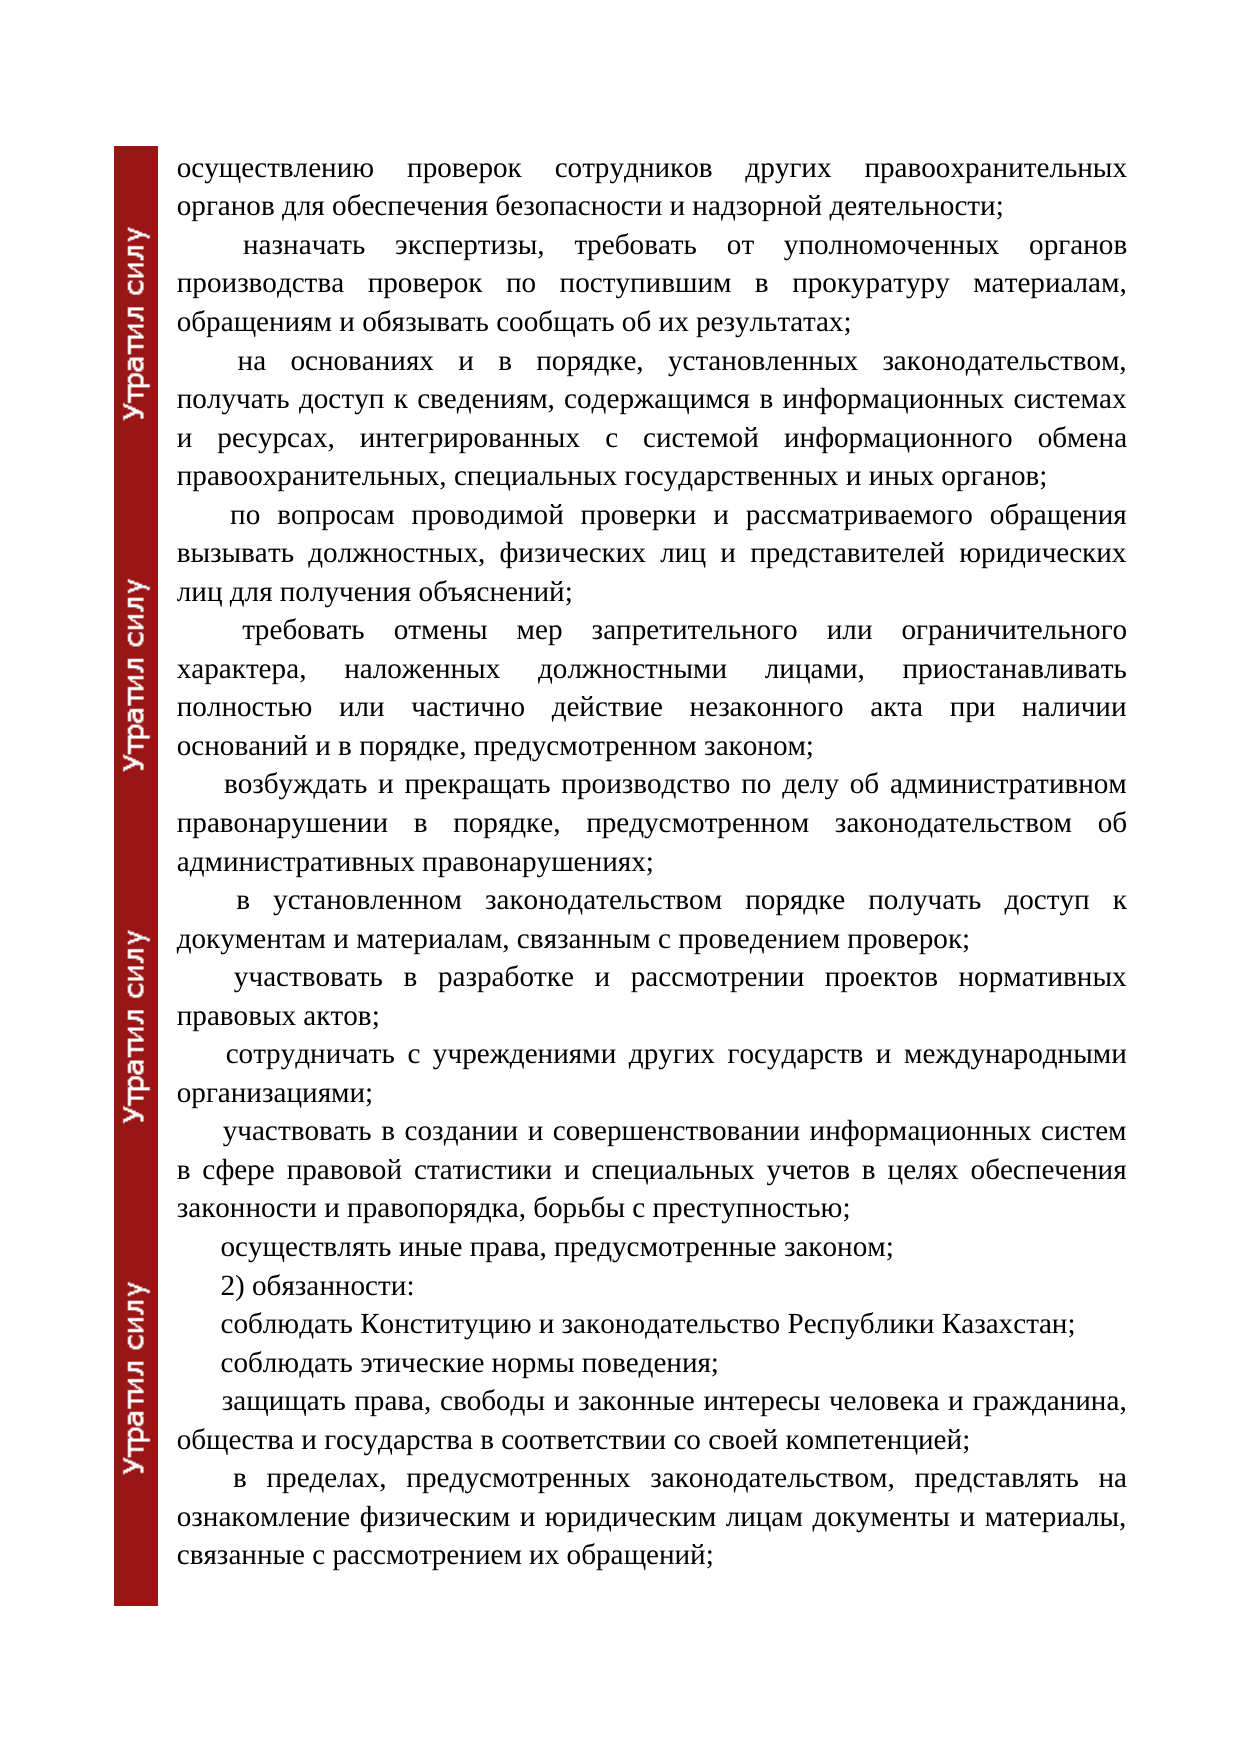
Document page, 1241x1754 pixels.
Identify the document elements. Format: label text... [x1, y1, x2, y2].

text соблюдать этические нормы поведения; [112, 1345, 1128, 1378]
picture [114, 1224, 158, 1229]
text по вопросам проводимой проверки и рассматриваемого обращения вызывать должностных, физических лиц и представителей юридических лиц для получения объяснений; [112, 497, 1128, 607]
picture [114, 1031, 158, 1036]
picture [114, 877, 158, 882]
picture [114, 1571, 158, 1606]
text осуществлять иные права, предусмотренные законом; [112, 1229, 1128, 1263]
picture [114, 1263, 158, 1268]
text сотрудничать с учреждениями других государств и международными организациями; [112, 1036, 1128, 1108]
picture [114, 1455, 158, 1460]
picture [114, 954, 158, 959]
picture [114, 222, 158, 227]
text назначать экспертизы, требовать от уполномоченных органов производства проверок по поступившим в прокуратуру материалам, обращениям и обязывать сообщать об их результатах; [112, 227, 1128, 338]
text в установленном законодательством порядке получать доступ к документам и материалам, связанным с проведением проверок; [112, 882, 1128, 954]
picture [114, 1378, 158, 1383]
text соблюдать Конституцию и законодательство Республики Казахстан; [112, 1306, 1128, 1340]
picture [114, 1340, 158, 1345]
text участвовать в создании и совершенствовании информационных систем в сфере правовой статистики и специальных учетов в целях обеспечения законности и правопорядка, борьбы с преступностью; [112, 1113, 1128, 1224]
picture [114, 1301, 158, 1306]
text в пределах, предусмотренных законодательством, представлять на ознакомление физическим и юридическим лицам документы и материалы, связанные с рассмотрением их обращений; [112, 1460, 1128, 1571]
text участвовать в разработке и рассмотрении проектов нормативных правовых актов; [112, 959, 1128, 1031]
picture [114, 607, 158, 612]
picture [114, 146, 158, 150]
picture [114, 1108, 158, 1113]
text возбуждать и прекращать производство по делу об административном правонарушении в порядке, предусмотренном законодательством об административных правонарушениях; [112, 767, 1128, 877]
text требовать отмены мер запретительного или ограничительного характера, наложенных должностными лицами, приостанавливать полностью или частично действие незаконного акта при наличии оснований и в порядке, предусмотренном законом; [112, 612, 1128, 762]
picture [114, 762, 158, 767]
text защищать права, свободы и законные интересы человека и гражданина, общества и государства в соответствии со своей компетенцией; [112, 1383, 1128, 1455]
text на основаниях и в порядке, установленных законодательством, получать доступ к сведениям, содержащимся в информационных системах и ресурсах, интегрированных с системой информационного обмена правоохранительных, специальных государственных и иных органов; [112, 343, 1128, 492]
picture [114, 492, 158, 497]
picture [114, 338, 158, 343]
text 2) обязанности: [112, 1268, 1128, 1301]
